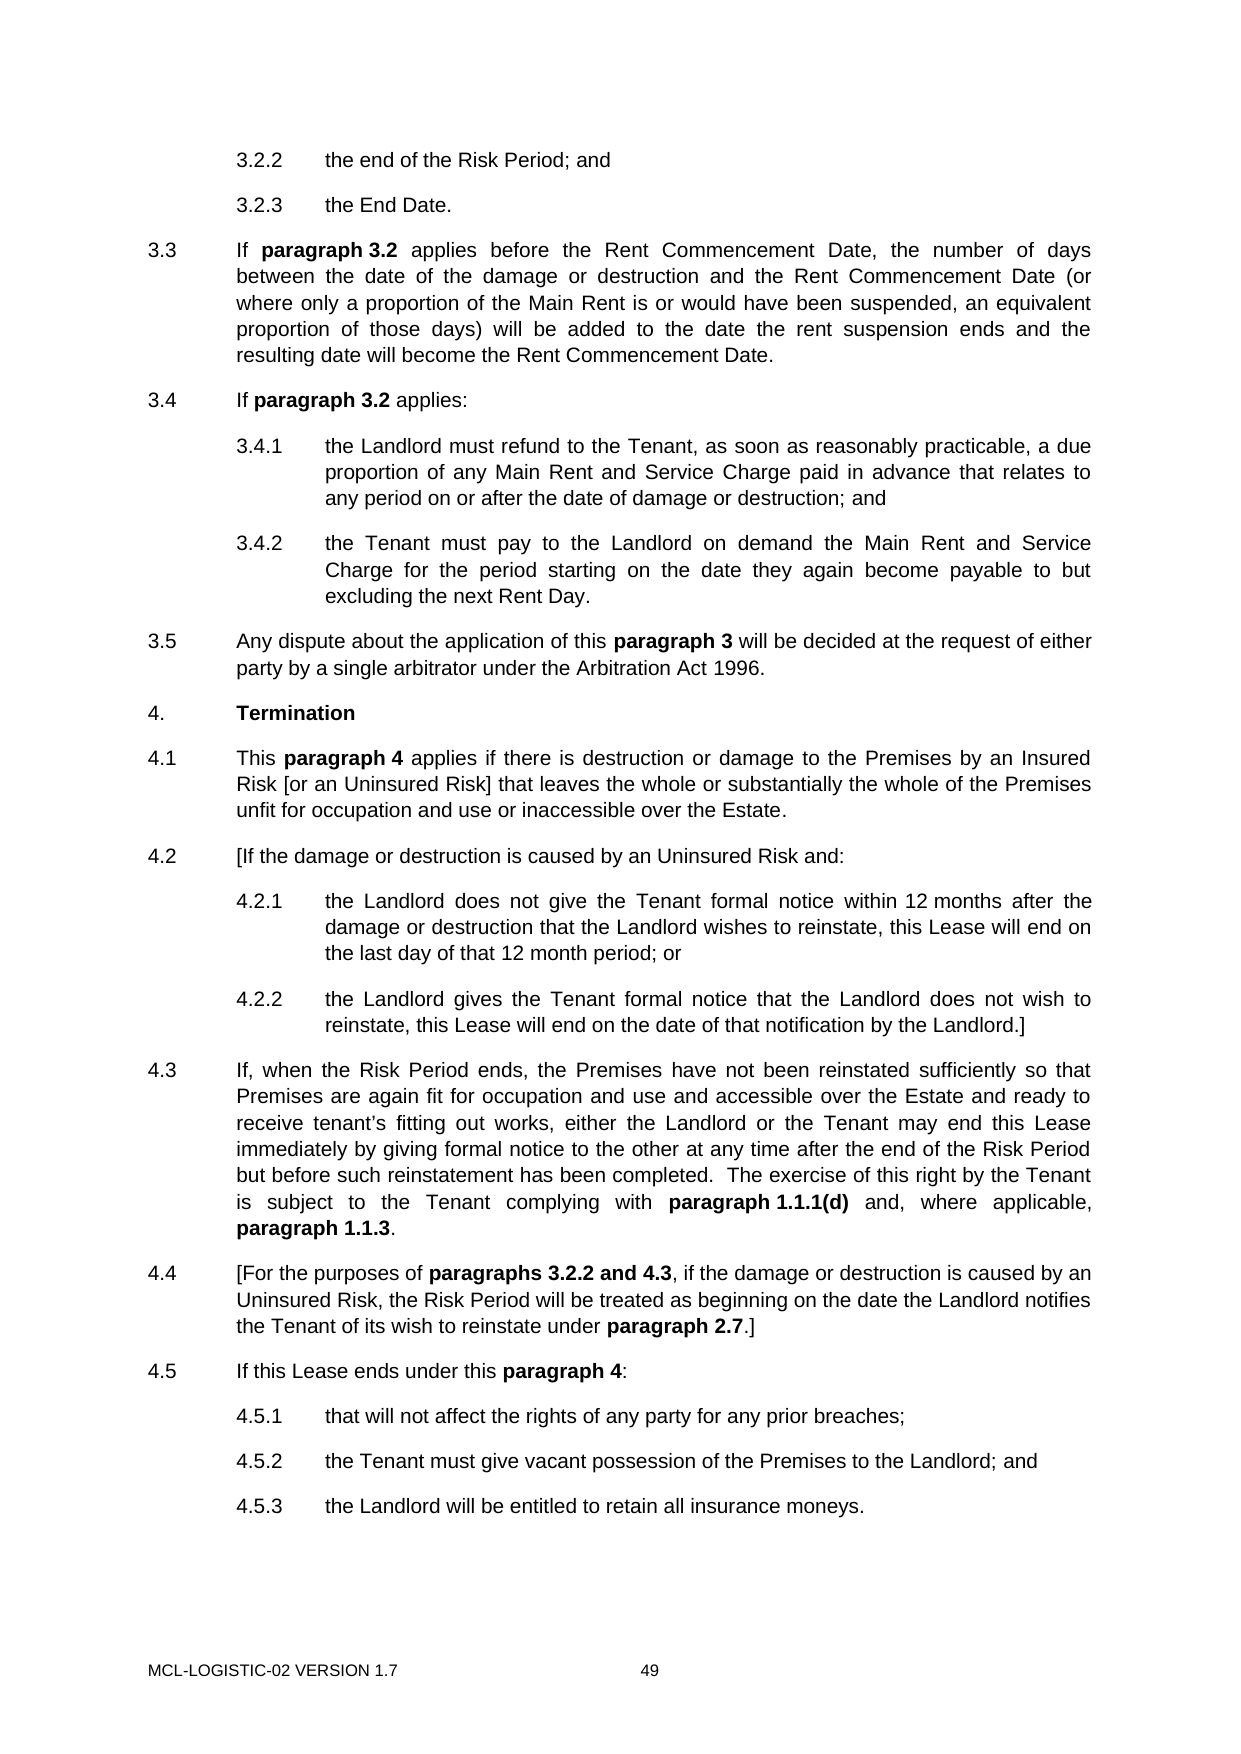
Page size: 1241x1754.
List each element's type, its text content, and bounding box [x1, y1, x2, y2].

text the Tenant must give vacant possession of the Premises to the Landlord; and [236, 1449, 1093, 1473]
text the Landlord gives the Tenant formal notice that the Landlord does not wish to reinstate, this Lease will end on the date of that notification by the Landlord.] [236, 986, 1093, 1037]
text If paragraph 3.2 applies: [148, 388, 1093, 412]
text the Landlord will be entitled to retain all insurance moneys. [236, 1494, 1093, 1518]
text the Tenant must pay to the Landlord on demand the Main Rent and Service Charge for the period starting on the date they again become payable to but excluding the next Rent Day. [236, 531, 1093, 608]
text Termination [148, 701, 1093, 724]
text If, when the Risk Period ends, the Premises have not been reinstated sufficiently so that Premises are again fit for occupation and use and accessible over the Estate and ready to receive tenant’s fitting out works, either the Landlord or the Tenant may end this Lease immediately by giving formal notice to the other at any time after the end of the Risk Period but before such reinstatement has been completed. The exercise of this right by the Tenant is subject to the Tenant complying with paragraph 1.1.1(d) and, where applicable, paragraph 1.1.3. [148, 1058, 1093, 1240]
text Any dispute about the application of this paragraph 3 will be decided at the request of either party by a single arbitrator under the Arbitration Act 1996. [148, 629, 1093, 679]
text If paragraph 3.2 applies before the Rent Commencement Date, the number of days between the date of the damage or destruction and the Rent Commencement Date (or where only a proportion of the Main Rent is or would have been suspended, an equivalent proportion of those days) will be added to the date the rent suspension ends and the resulting date will become the Rent Commencement Date. [148, 238, 1093, 367]
text the End Date. [236, 193, 1093, 217]
text the Landlord must refund to the Tenant, as soon as reasonably practicable, a due proportion of any Main Rent and Service Charge paid in advance that relates to any period on or after the date of damage or destruction; and [236, 433, 1093, 510]
text the Landlord does not give the Tenant formal notice within 12 months after the damage or destruction that the Landlord wishes to reinstate, this Lease will end on the last day of that 12 month period; or [236, 888, 1093, 965]
text This paragraph 4 applies if there is destruction or damage to the Premises by an Insured Risk [or an Uninsured Risk] that leaves the whole or substantially the whole of the Premises unfit for occupation and use or inaccessible over the Estate. [148, 746, 1093, 822]
text [For the purposes of paragraphs 3.2.2 and 4.3, if the damage or destruction is caused by an Uninsured Risk, the Risk Period will be treated as beginning on the date the Landlord notifies the Tenant of its wish to reinstate under paragraph 2.7.] [148, 1261, 1093, 1338]
text [If the damage or destruction is caused by an Uninsured Risk and: [148, 843, 1093, 867]
text that will not affect the rights of any party for any prior breaches; [236, 1404, 1093, 1428]
text the end of the Risk Period; and [236, 148, 1093, 172]
text If this Lease ends under this paragraph 4: [148, 1359, 1093, 1383]
